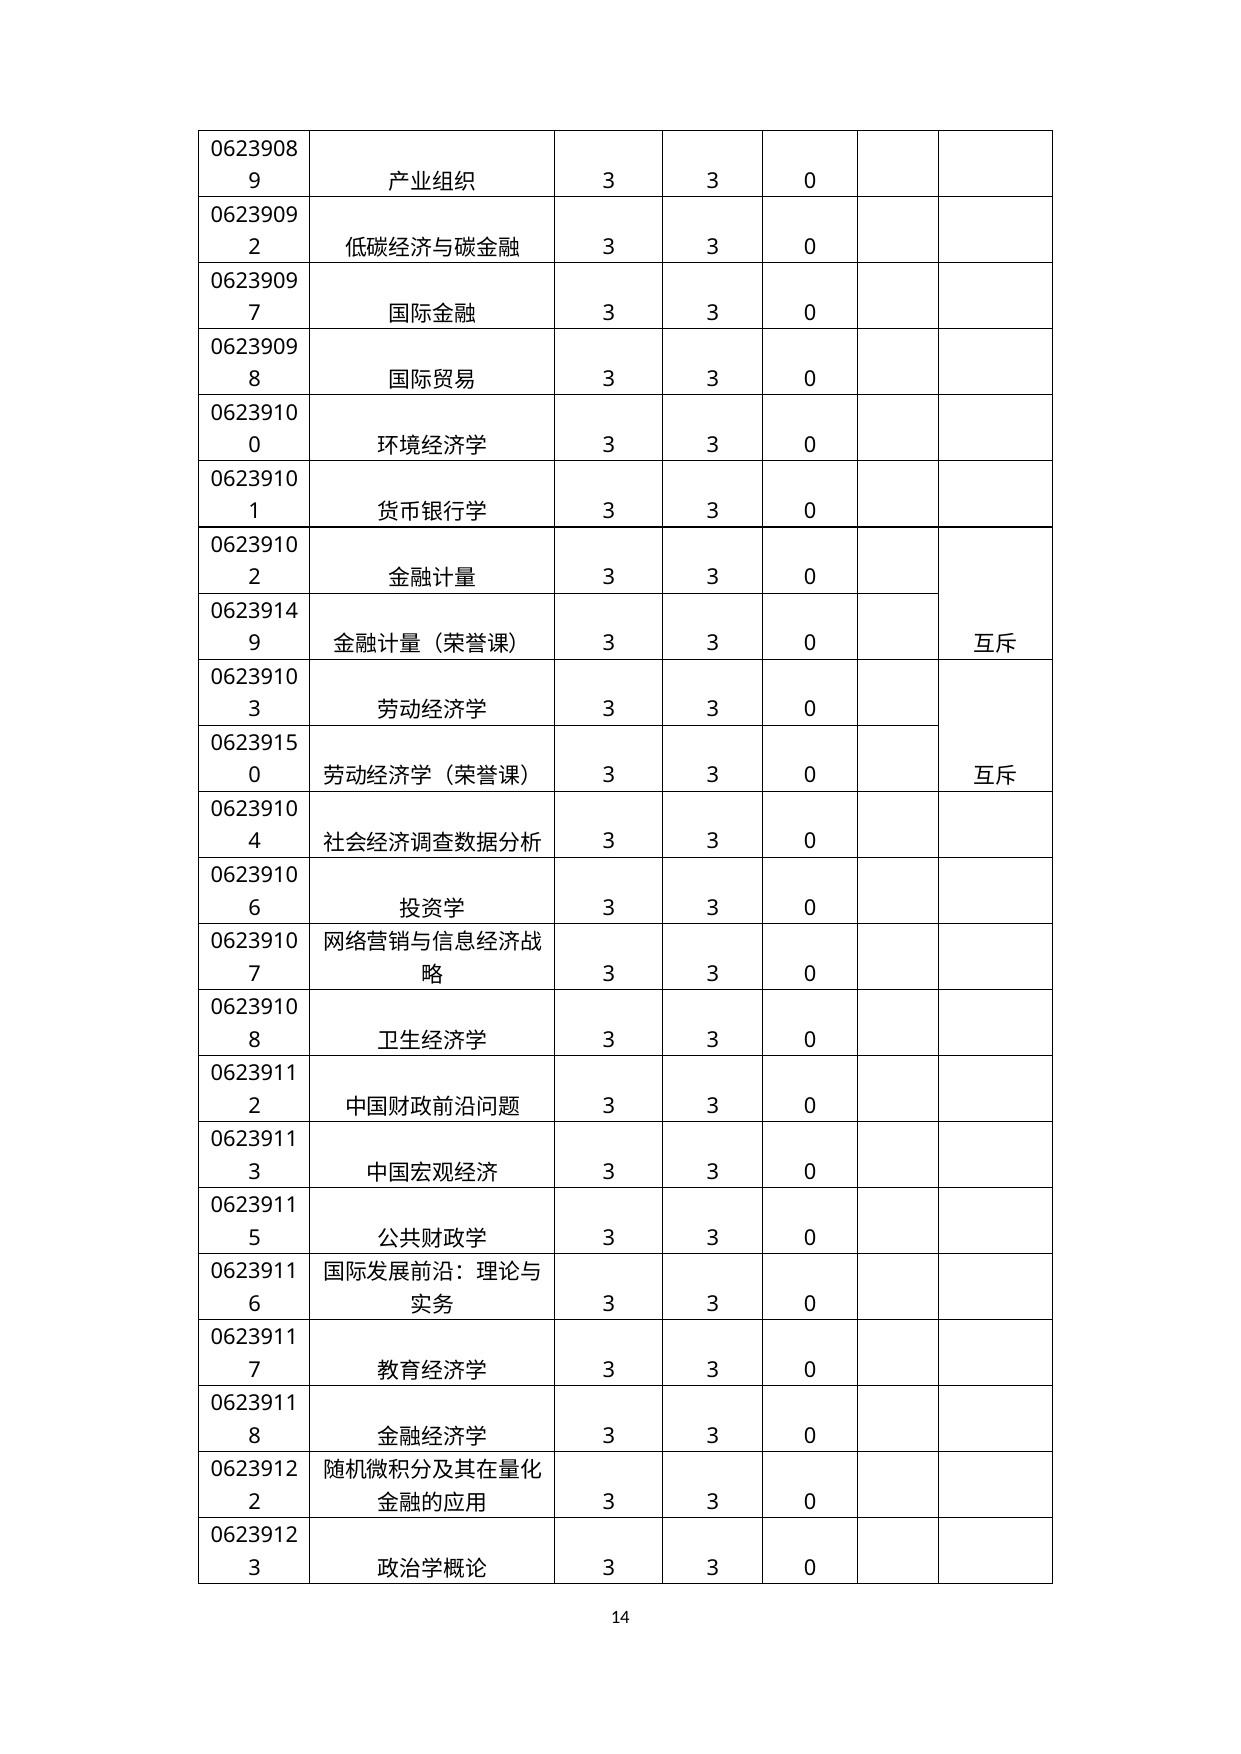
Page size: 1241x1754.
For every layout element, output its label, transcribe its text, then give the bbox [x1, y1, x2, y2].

table_cell 互斥 [939, 660, 1052, 791]
table_cell [939, 1122, 1052, 1187]
table_cell 3 [555, 131, 662, 196]
table_cell 0 [763, 924, 857, 989]
table_cell 3 [555, 461, 662, 526]
table_cell 3 [663, 1320, 762, 1385]
table_cell [858, 395, 938, 460]
table_cell 0 [763, 1254, 857, 1319]
table_cell 3 [663, 990, 762, 1055]
table_cell 06239122 [199, 1452, 309, 1517]
table_cell [939, 1518, 1052, 1583]
table_cell 06239123 [199, 1518, 309, 1583]
table_cell 3 [555, 1386, 662, 1451]
table_cell 政治学概论 [310, 1518, 554, 1583]
table_cell 3 [663, 263, 762, 328]
table_cell 金融计量 [310, 528, 554, 592]
table_cell [858, 1188, 938, 1253]
table_cell 0 [763, 1386, 857, 1451]
table_cell 0 [763, 660, 857, 724]
table_cell 06239098 [199, 329, 309, 394]
table_cell [858, 726, 938, 791]
table_cell 06239089 [199, 131, 309, 196]
table_cell 0 [763, 395, 857, 460]
table_cell [858, 594, 938, 658]
table_cell 3 [663, 1056, 762, 1121]
table_cell 3 [663, 1188, 762, 1253]
table_cell [939, 461, 1052, 526]
table_cell 3 [663, 594, 762, 658]
table_cell 0 [763, 1518, 857, 1583]
table_cell 3 [663, 858, 762, 923]
table_cell [858, 461, 938, 526]
table_cell 投资学 [310, 858, 554, 923]
table_cell 0 [763, 197, 857, 262]
table_cell 公共财政学 [310, 1188, 554, 1253]
table_cell 货币银行学 [310, 461, 554, 526]
table_cell [939, 1056, 1052, 1121]
table_cell 0 [763, 461, 857, 526]
table_cell 06239106 [199, 858, 309, 923]
table_cell 3 [663, 924, 762, 989]
table_cell [939, 1452, 1052, 1517]
table_cell 环境经济学 [310, 395, 554, 460]
table_cell [858, 858, 938, 923]
table_cell 3 [663, 1518, 762, 1583]
table_cell 3 [555, 1056, 662, 1121]
table_cell [858, 792, 938, 857]
table_cell 3 [555, 858, 662, 923]
table_cell 3 [663, 1452, 762, 1517]
table_cell 中国财政前沿问题 [310, 1056, 554, 1121]
table_cell 0 [763, 528, 857, 592]
table_cell 金融计量（荣誉课） [310, 594, 554, 658]
table_cell 社会经济调查数据分析 [310, 792, 554, 857]
table_cell [939, 1254, 1052, 1319]
table_cell 3 [555, 528, 662, 592]
table_cell 06239104 [199, 792, 309, 857]
table_cell [939, 1188, 1052, 1253]
table_cell 0 [763, 131, 857, 196]
table_cell [858, 660, 938, 724]
table_cell 卫生经济学 [310, 990, 554, 1055]
table_cell 0 [763, 1056, 857, 1121]
table_cell [939, 131, 1052, 196]
table_cell 随机微积分及其在量化金融的应用 [310, 1452, 554, 1517]
table_cell 06239149 [199, 594, 309, 658]
table_cell [858, 1056, 938, 1121]
table_cell [858, 990, 938, 1055]
table_cell 06239116 [199, 1254, 309, 1319]
table_cell 3 [555, 990, 662, 1055]
table_cell 06239092 [199, 197, 309, 262]
table_cell 3 [663, 660, 762, 724]
table_cell 06239101 [199, 461, 309, 526]
table_cell 06239117 [199, 1320, 309, 1385]
table_cell 3 [663, 461, 762, 526]
table_cell 3 [555, 1518, 662, 1583]
table_cell [939, 1320, 1052, 1385]
table_cell 3 [555, 1188, 662, 1253]
table_cell 0 [763, 1122, 857, 1187]
table_cell 劳动经济学（荣誉课） [310, 726, 554, 791]
table_cell 国际发展前沿：理论与实务 [310, 1254, 554, 1319]
table_cell [939, 263, 1052, 328]
table_cell 3 [555, 1122, 662, 1187]
table_cell 金融经济学 [310, 1386, 554, 1451]
table_cell 0 [763, 792, 857, 857]
table_cell 3 [555, 726, 662, 791]
table_cell [858, 1254, 938, 1319]
table_cell [858, 1452, 938, 1517]
table_cell 3 [555, 792, 662, 857]
table_cell 3 [555, 197, 662, 262]
table_cell [858, 1518, 938, 1583]
table_cell 3 [663, 792, 762, 857]
table_cell 06239103 [199, 660, 309, 724]
table_cell 产业组织 [310, 131, 554, 196]
table_cell [858, 1386, 938, 1451]
table_cell [858, 197, 938, 262]
table_cell [939, 197, 1052, 262]
table_cell 3 [555, 329, 662, 394]
table_cell 3 [663, 1254, 762, 1319]
table_cell 3 [663, 1386, 762, 1451]
table_cell [939, 1386, 1052, 1451]
table_cell 0 [763, 263, 857, 328]
table_cell 0 [763, 1320, 857, 1385]
table_cell 中国宏观经济 [310, 1122, 554, 1187]
table_cell 网络营销与信息经济战略 [310, 924, 554, 989]
table_cell 3 [555, 395, 662, 460]
table_cell [858, 131, 938, 196]
table_cell 06239102 [199, 528, 309, 592]
table_cell 3 [555, 660, 662, 724]
table_cell 0 [763, 594, 857, 658]
table_cell [858, 924, 938, 989]
table_cell 0 [763, 1452, 857, 1517]
table_cell 0 [763, 1188, 857, 1253]
table_cell 教育经济学 [310, 1320, 554, 1385]
table_cell [858, 1122, 938, 1187]
table_cell 3 [663, 726, 762, 791]
table_cell [939, 329, 1052, 394]
table_cell 3 [663, 395, 762, 460]
table_cell 劳动经济学 [310, 660, 554, 724]
table_cell [858, 263, 938, 328]
table_cell 0 [763, 726, 857, 791]
table_cell 互斥 [939, 528, 1052, 658]
table_cell 06239100 [199, 395, 309, 460]
table_cell 3 [555, 594, 662, 658]
table_cell 06239107 [199, 924, 309, 989]
table_cell 06239115 [199, 1188, 309, 1253]
table_cell 06239113 [199, 1122, 309, 1187]
table_cell [939, 858, 1052, 923]
table_cell [858, 329, 938, 394]
table_cell [858, 1320, 938, 1385]
table_cell 3 [663, 131, 762, 196]
table_cell 3 [663, 197, 762, 262]
table_cell [939, 990, 1052, 1055]
table_cell 3 [555, 924, 662, 989]
table_cell [939, 792, 1052, 857]
table_cell 06239150 [199, 726, 309, 791]
table_cell [939, 395, 1052, 460]
table_cell 0 [763, 329, 857, 394]
table_cell 06239097 [199, 263, 309, 328]
table_cell [939, 924, 1052, 989]
table_cell [858, 528, 938, 592]
table_cell 3 [663, 1122, 762, 1187]
table_cell 3 [663, 329, 762, 394]
table_cell 低碳经济与碳金融 [310, 197, 554, 262]
table_cell 3 [555, 263, 662, 328]
table_cell 3 [555, 1452, 662, 1517]
table_cell 3 [663, 528, 762, 592]
table_cell 06239108 [199, 990, 309, 1055]
table_cell 3 [555, 1254, 662, 1319]
table_cell 0 [763, 858, 857, 923]
table_cell 06239118 [199, 1386, 309, 1451]
table_cell 国际贸易 [310, 329, 554, 394]
table_cell 06239112 [199, 1056, 309, 1121]
table_cell 国际金融 [310, 263, 554, 328]
table_cell 3 [555, 1320, 662, 1385]
table_cell 0 [763, 990, 857, 1055]
